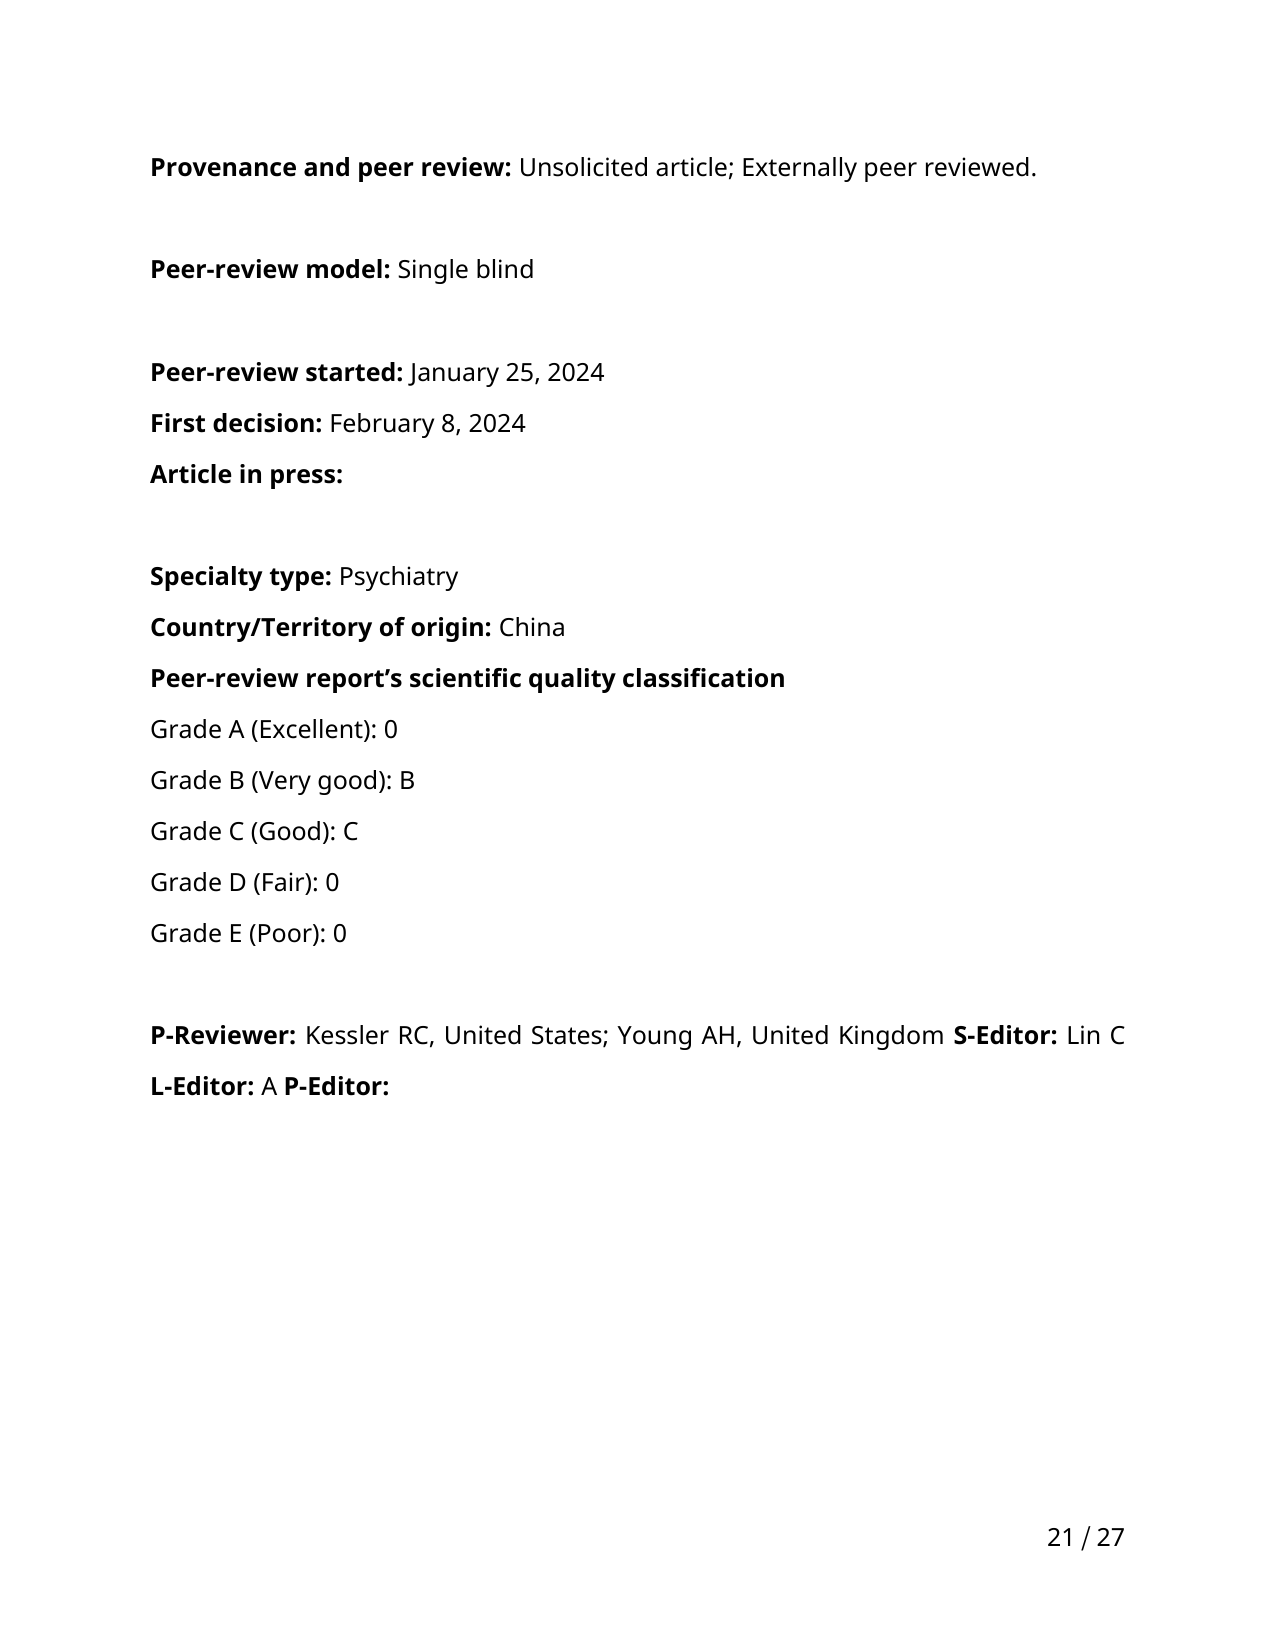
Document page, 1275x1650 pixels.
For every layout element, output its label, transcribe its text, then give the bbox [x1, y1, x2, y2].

text P-Reviewer: Kessler RC, United States; Young AH, United Kingdom S-Editor: Lin C L-Editor: A P-Editor: [150, 1018, 1125, 1103]
text Grade C (Good): C [150, 813, 1125, 848]
text Grade A (Excellent): 0 [150, 711, 1125, 746]
text Provenance and peer review: Unsolicited article; Externally peer reviewed. [150, 150, 1125, 184]
text First decision: February 8, 2024 [150, 405, 1125, 439]
text Country/Territory of origin: China [150, 609, 1125, 643]
text Grade D (Fair): 0 [150, 864, 1125, 899]
text Specialty type: Psychiatry [150, 558, 1125, 592]
text Peer-review model: Single blind [150, 252, 1125, 286]
text Peer-review started: January 25, 2024 [150, 354, 1125, 388]
text Grade B (Very good): B [150, 762, 1125, 797]
text Grade E (Poor): 0 [150, 916, 1125, 950]
text Peer-review report’s scientific quality classification [150, 660, 1125, 694]
text Article in press: [150, 456, 1125, 490]
